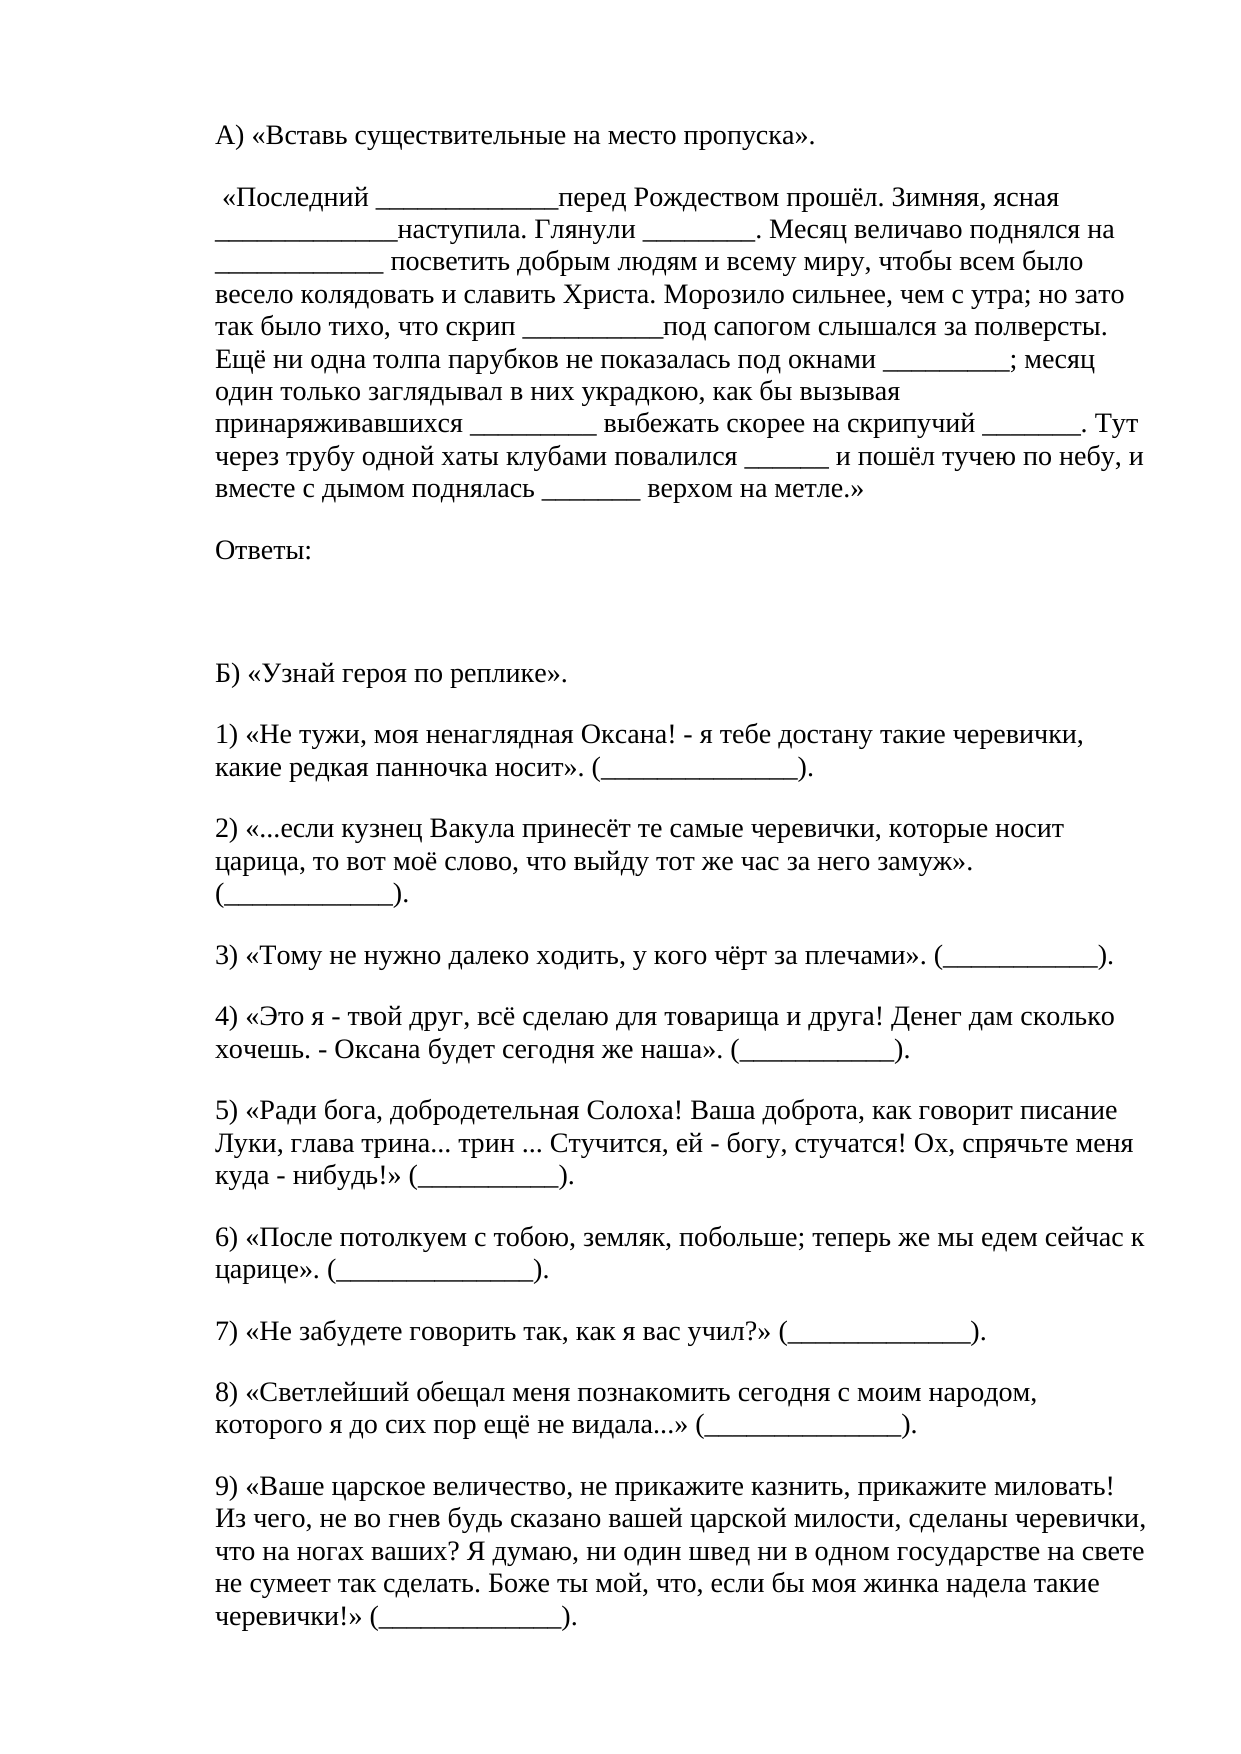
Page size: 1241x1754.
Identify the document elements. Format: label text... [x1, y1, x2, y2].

text 1) «Не тужи, моя ненаглядная Оксана! - я тебе достану такие черевички, какие редкая панночка носит». (______________). [215, 717, 1152, 782]
text 7) «Не забудете говорить так, как я вас учил?» (_____________). [215, 1314, 1152, 1346]
text 8) «Светлейший обещал меня познакомить сегодня с моим народом, которого я до сих пор ещё не видала...» (______________). [215, 1375, 1152, 1440]
text Б) «Узнай героя по реплике». [215, 656, 1152, 688]
text 5) «Ради бога, добродетельная Солоха! Ваша доброта, как говорит писание Луки, глава трина... трин ... Стучится, ей - богу, стучатся! Ох, спрячьте меня куда - нибудь!» (__________). [215, 1093, 1152, 1191]
text 2) «...если кузнец Вакула принесёт те самые черевички, которые носит царица, то вот моё слово, что выйду тот же час за него замуж». (____________). [215, 811, 1152, 909]
text А) «Вставь существительные на место пропуска». [215, 118, 1152, 151]
text «Последний _____________перед Рождеством прошёл. Зимняя, ясная _____________наступила. Глянули ________. Месяц величаво поднялся на ____________ посветить добрым людям и всему миру, чтобы всем было весело колядовать и славить Христа. Морозило сильнее, чем с утра; но зато так было тихо, что скрип __________под сапогом слышался за полверсты. Ещё ни одна толпа парубков не показалась под окнами _________; месяц один только заглядывал в них украдкою, как бы вызывая принаряживавшихся _________ выбежать скорее на скрипучий _______. Тут через трубу одной хаты клубами повалился ______ и пошёл тучею по небу, и вместе с дымом поднялась _______ верхом на метле.» [215, 180, 1152, 504]
text 6) «После потолкуем с тобою, земляк, побольше; теперь же мы едем сейчас к царице». (______________). [215, 1220, 1152, 1284]
text 3) «Тому не нужно далеко ходить, у кого чёрт за плечами». (___________). [215, 938, 1152, 970]
text 9) «Ваше царское величество, не прикажите казнить, прикажите миловать! Из чего, не во гнев будь сказано вашей царской милости, сделаны черевички, что на ногах ваших? Я думаю, ни один швед ни в одном государстве на свете не сумеет так сделать. Боже ты мой, что, если бы моя жинка надела такие черевички!» (_____________). [215, 1469, 1152, 1631]
text 4) «Это я - твой друг, всё сделаю для товарища и друга! Денег дам сколько хочешь. - Оксана будет сегодня же наша». (___________). [215, 999, 1152, 1064]
text Ответы: [215, 533, 1152, 565]
